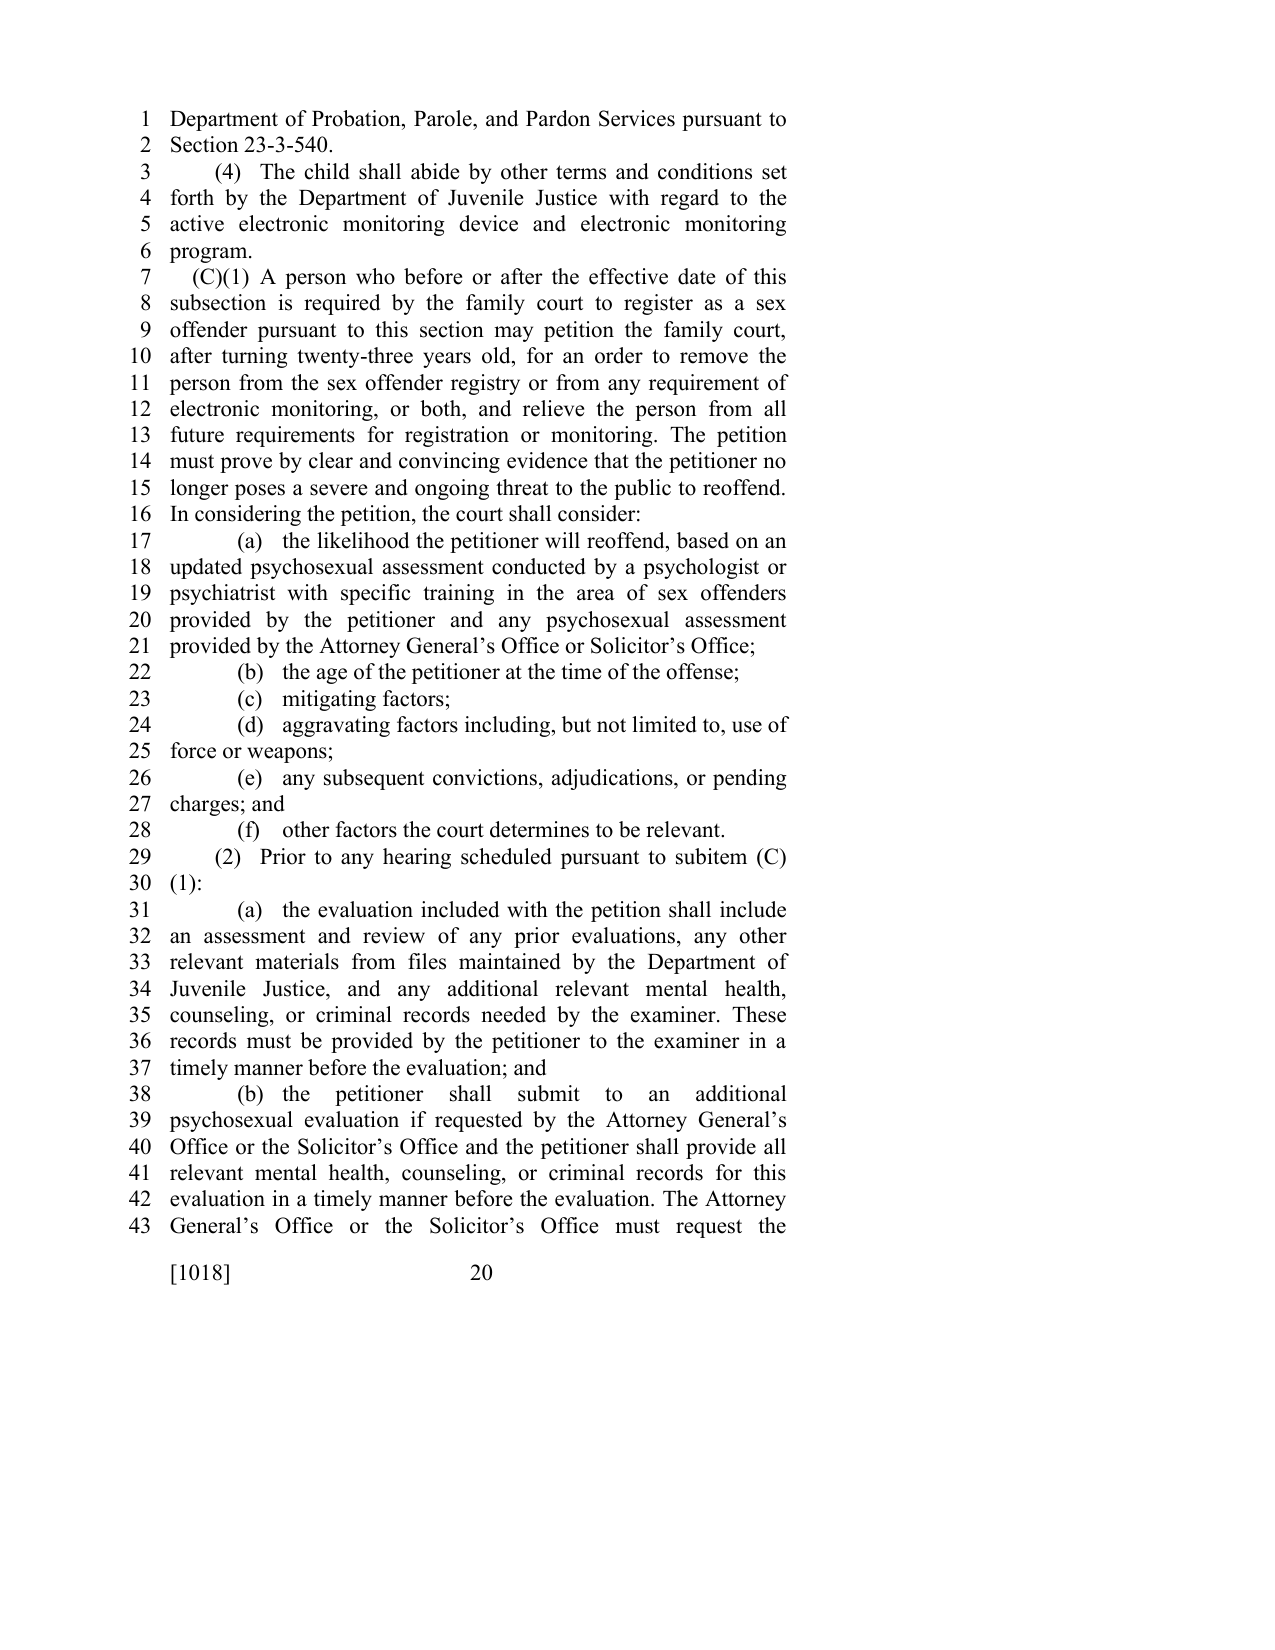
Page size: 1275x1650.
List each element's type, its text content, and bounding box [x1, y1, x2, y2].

text (e) any subsequent convictions, adjudications, or pending charges; and [169, 764, 787, 817]
text (d) aggravating factors including, but not limited to, use of force or weapons; [169, 711, 787, 764]
text (4) The child shall abide by other terms and conditions set forth by the Department of Juvenile Justice with regard to the active electronic monitoring device and electronic monitoring program. [169, 158, 787, 263]
text (2) Prior to any hearing scheduled pursuant to subitem (C)(1): [169, 843, 787, 896]
text (a) the evaluation included with the petition shall include an assessment and review of any prior evaluations, any other relevant materials from files maintained by the Department of Juvenile Justice, and any additional relevant mental health, counseling, or criminal records needed by the examiner. These records must be provided by the petitioner to the examiner in a timely manner before the evaluation; and [169, 896, 787, 1080]
text (a) the likelihood the petitioner will reoffend, based on an updated psychosexual assessment conducted by a psychologist or psychiatrist with specific training in the area of sex offenders provided by the petitioner and any psychosexual assessment provided by the Attorney General’s Office or Solicitor’s Office; [169, 527, 787, 658]
text (f) other factors the court determines to be relevant. [169, 817, 787, 843]
text (C)(1) A person who before or after the effective date of this subsection is required by the family court to register as a sex offender pursuant to this section may petition the family court, after turning twenty-three years old, for an order to remove the person from the sex offender registry or from any requirement of electronic monitoring, or both, and relieve the person from all future requirements for registration or monitoring. The petition must prove by clear and convincing evidence that the petitioner no longer poses a severe and ongoing threat to the public to reoffend. In considering the petition, the court shall consider: [169, 263, 787, 527]
text (c) mitigating factors; [169, 685, 787, 711]
text (b) the age of the petitioner at the time of the offense; [169, 658, 787, 685]
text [169, 105, 787, 158]
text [169, 1080, 787, 1238]
